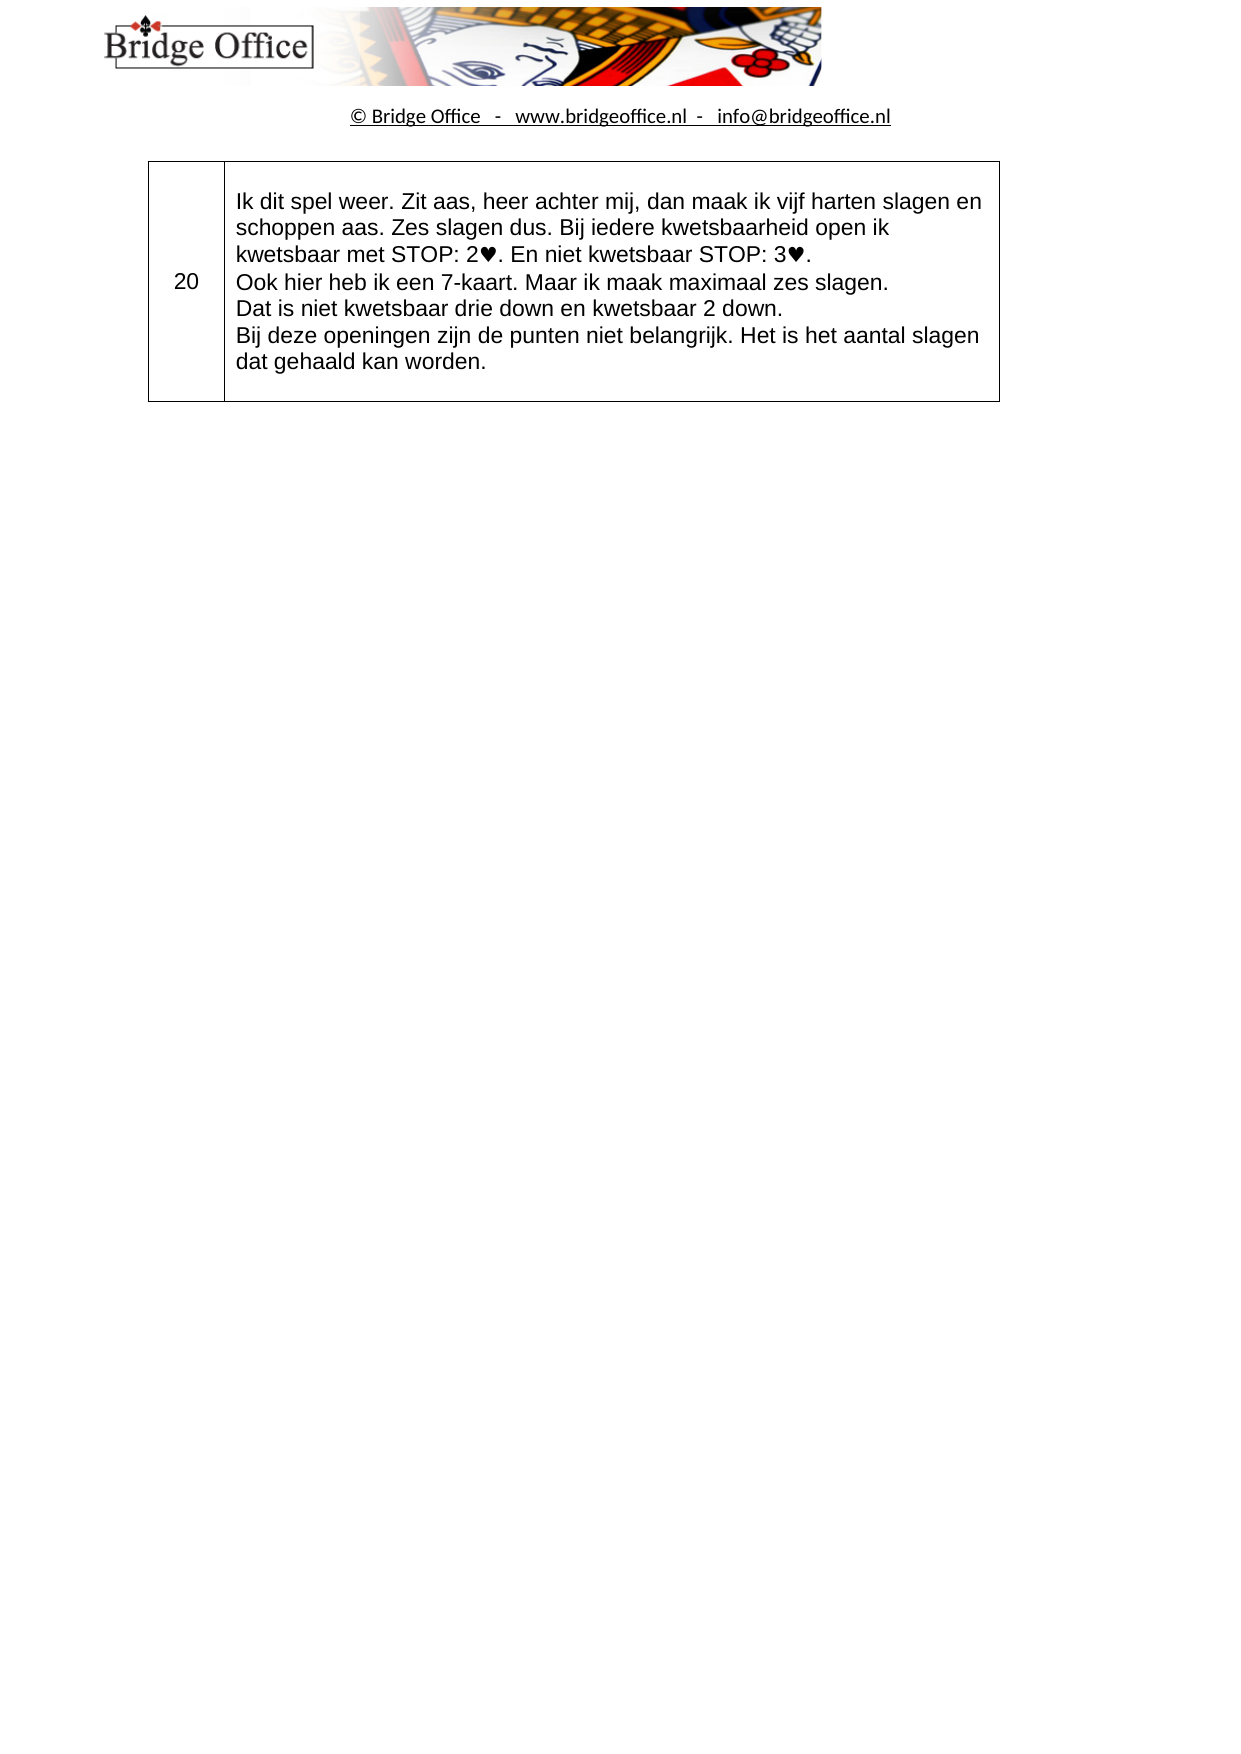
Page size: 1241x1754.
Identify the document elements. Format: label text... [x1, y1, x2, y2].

picture [77, 7, 821, 85]
table_header Ik dit spel weer. Zit aas, heer achter mij, dan maak ik vijf harten slagen en schoppen aas. Zes slagen dus. Bij iedere kwetsbaarheid open ik kwetsbaar met STOP: 2. En niet kwetsbaar STOP: 3. Ook hier heb ik een 7-kaart. Maar ik maak maximaal zes slagen. Dat is niet kwetsbaar drie down en kwetsbaar 2 down. Bij deze openingen zijn de punten niet belangrijk. Het is het aantal slagen dat gehaald kan worden. [225, 162, 999, 401]
table_header 20 [149, 162, 224, 401]
